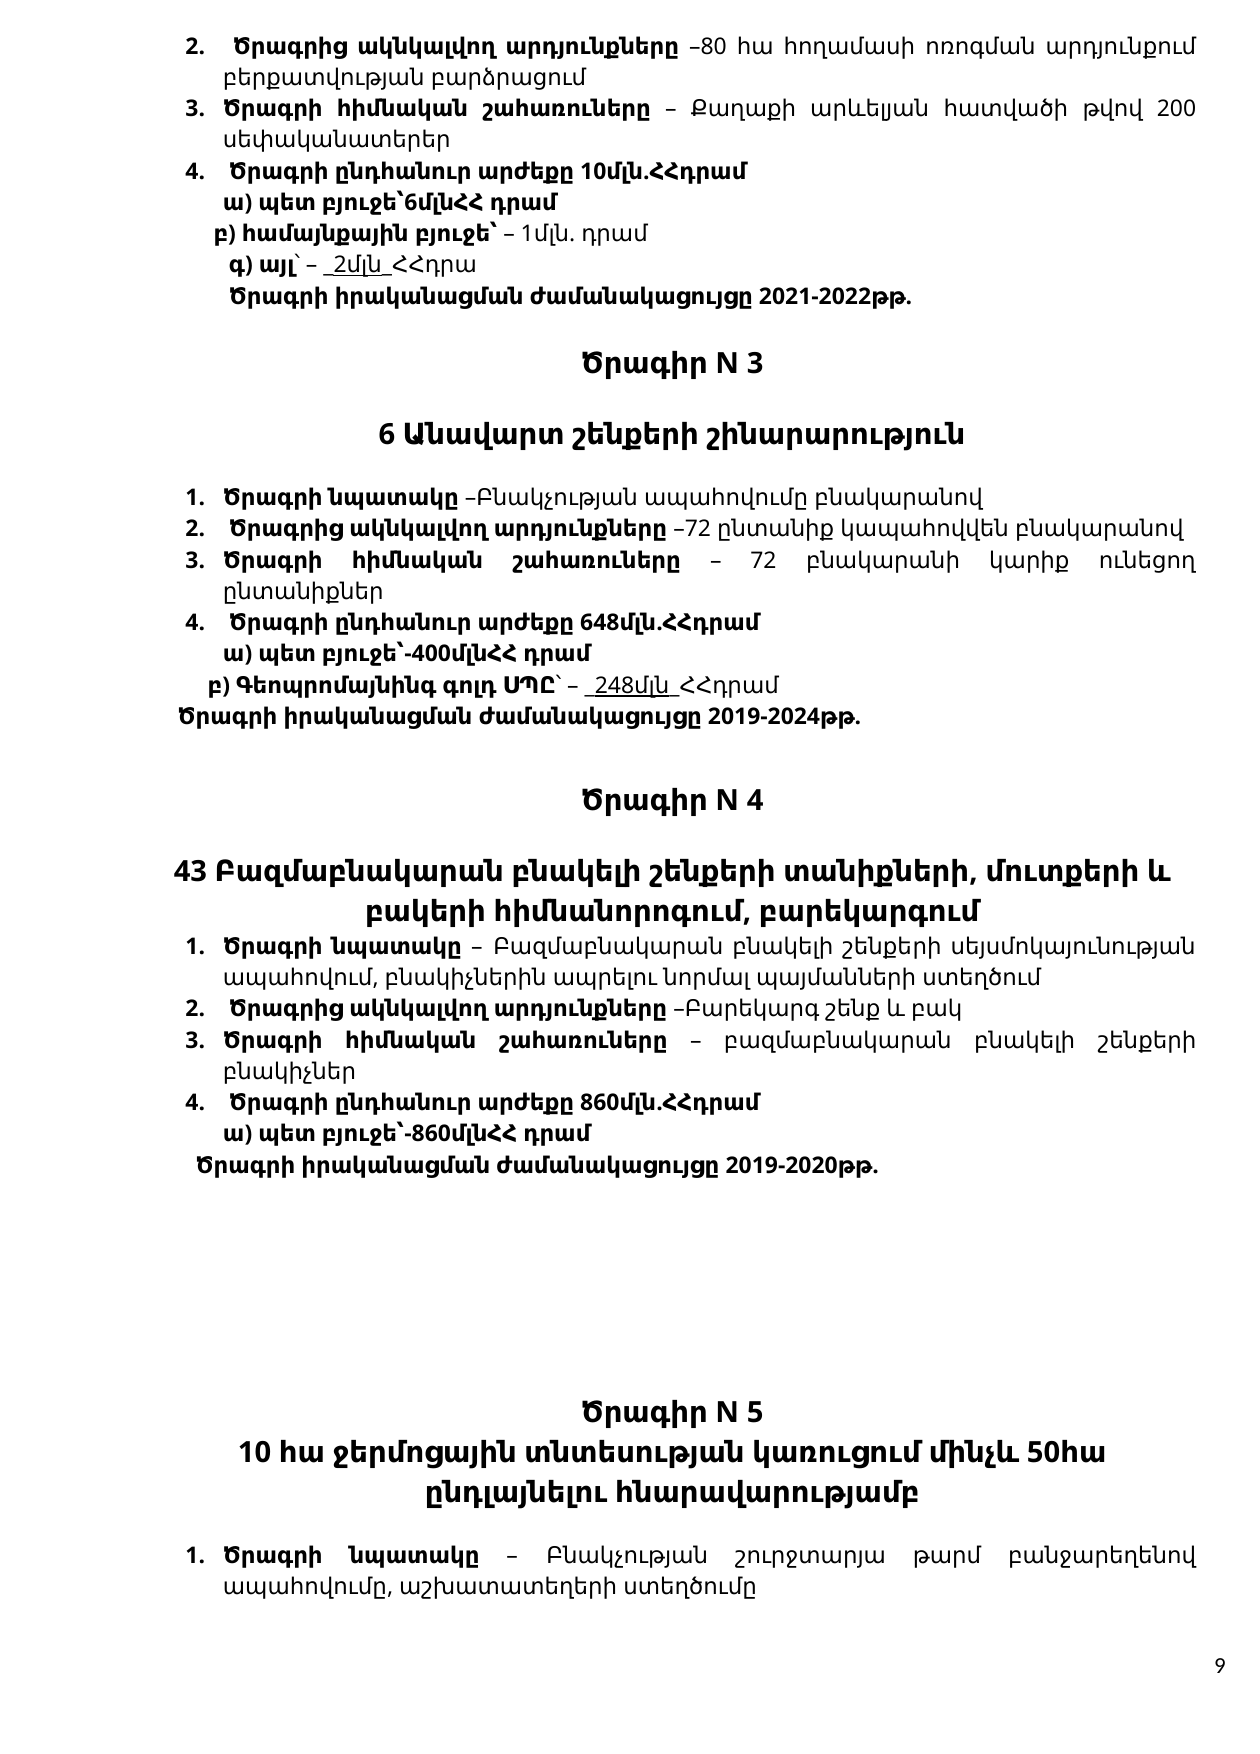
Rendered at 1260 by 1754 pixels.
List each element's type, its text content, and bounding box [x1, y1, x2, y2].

text Ծրագիր N 3 [148, 342, 1196, 382]
list Ծրագրից ակնկալվող արդյունքները –80 հա հողամասի ոռոգման արդյունքում բերքատվության բարձրացում [185, 29, 1196, 92]
text Ծրագիր N 4 [148, 779, 1196, 819]
text Ծրագիր N 5 [148, 1392, 1196, 1431]
list Ծրագրի հիմնական շահառուները – բազմաբնակարան բնակելի շենքերի բնակիչներ [185, 1023, 1196, 1086]
list Ծրագրի նպատակը – Բազմաբնակարան բնակելի շենքերի սեյսմոկայունության ապահովում, բնակիչներին ապրելու նորմալ պայմանների ստեղծում [185, 930, 1196, 992]
list Ծրագրի ընդհանուր արժեքը 860մլն.ՀՀդրամ [185, 1086, 1196, 1117]
list Ծրագրի նպատակը – Բնակչության շուրջտարյա թարմ բանջարեղենով ապահովումը, աշխատատեղերի ստեղծումը [185, 1539, 1196, 1602]
list Ծրագրի ընդհանուր արժեքը 10մլն.ՀՀդրամ [185, 154, 1196, 186]
text 43 Բազմաբնակարան բնակելի շենքերի տանիքների, մուտքերի և բակերի հիմնանորոգում, բարեկարգում [148, 850, 1196, 930]
list ա) պետ բյուջե՝-400մլնՀՀ դրամ [223, 637, 1196, 669]
list Ծրագրից ակնկալվող արդյունքները –Բարեկարգ շենք և բակ [185, 992, 1196, 1023]
list Ծրագրի ընդհանուր արժեքը 648մլն.ՀՀդրամ [185, 606, 1196, 637]
list Ծրագրի իրականացման ժամանակացույցը 2021-2022թթ. [223, 279, 1196, 311]
list գ) այլ՝ – _2մլն_ՀՀդրա [223, 248, 1196, 279]
text բ) համայնքային բյուջե՝ – 1մլն. դրամ [148, 217, 1196, 248]
text Ծրագրի իրականացման ժամանակացույցը 2019-2020թթ. [148, 1148, 1196, 1180]
list Ծրագրի նպատակը –Բնակչության ապահովումը բնակարանով [185, 481, 1196, 512]
list Ծրագրի հիմնական շահառուները – Քաղաքի արևելյան հատվածի թվով 200 սեփականատերեր [185, 92, 1196, 154]
list ա) պետ բյուջե՝-860մլնՀՀ դրամ [223, 1117, 1196, 1148]
text 10 հա ջերմոցային տնտեսության կառուցում մինչև 50հա ընդլայնելու հնարավարությամբ [148, 1431, 1196, 1511]
text Ծրագրի իրականացման ժամանակացույցը 2019-2024թթ. [148, 700, 1196, 731]
text 6 Անավարտ շենքերի շինարարություն [148, 413, 1196, 453]
text բ) Գեոպրոմայնինգ գոլդ ՍՊԸ՝ – _248մլն_ՀՀդրամ [148, 669, 1196, 700]
list ա) պետ բյուջե՝6մլնՀՀ դրամ [223, 186, 1196, 217]
list Ծրագրի հիմնական շահառուները – 72 բնակարանի կարիք ունեցող ընտանիքներ [185, 544, 1196, 606]
list Ծրագրից ակնկալվող արդյունքները –72 ընտանիք կապահովվեն բնակարանով [185, 512, 1196, 544]
